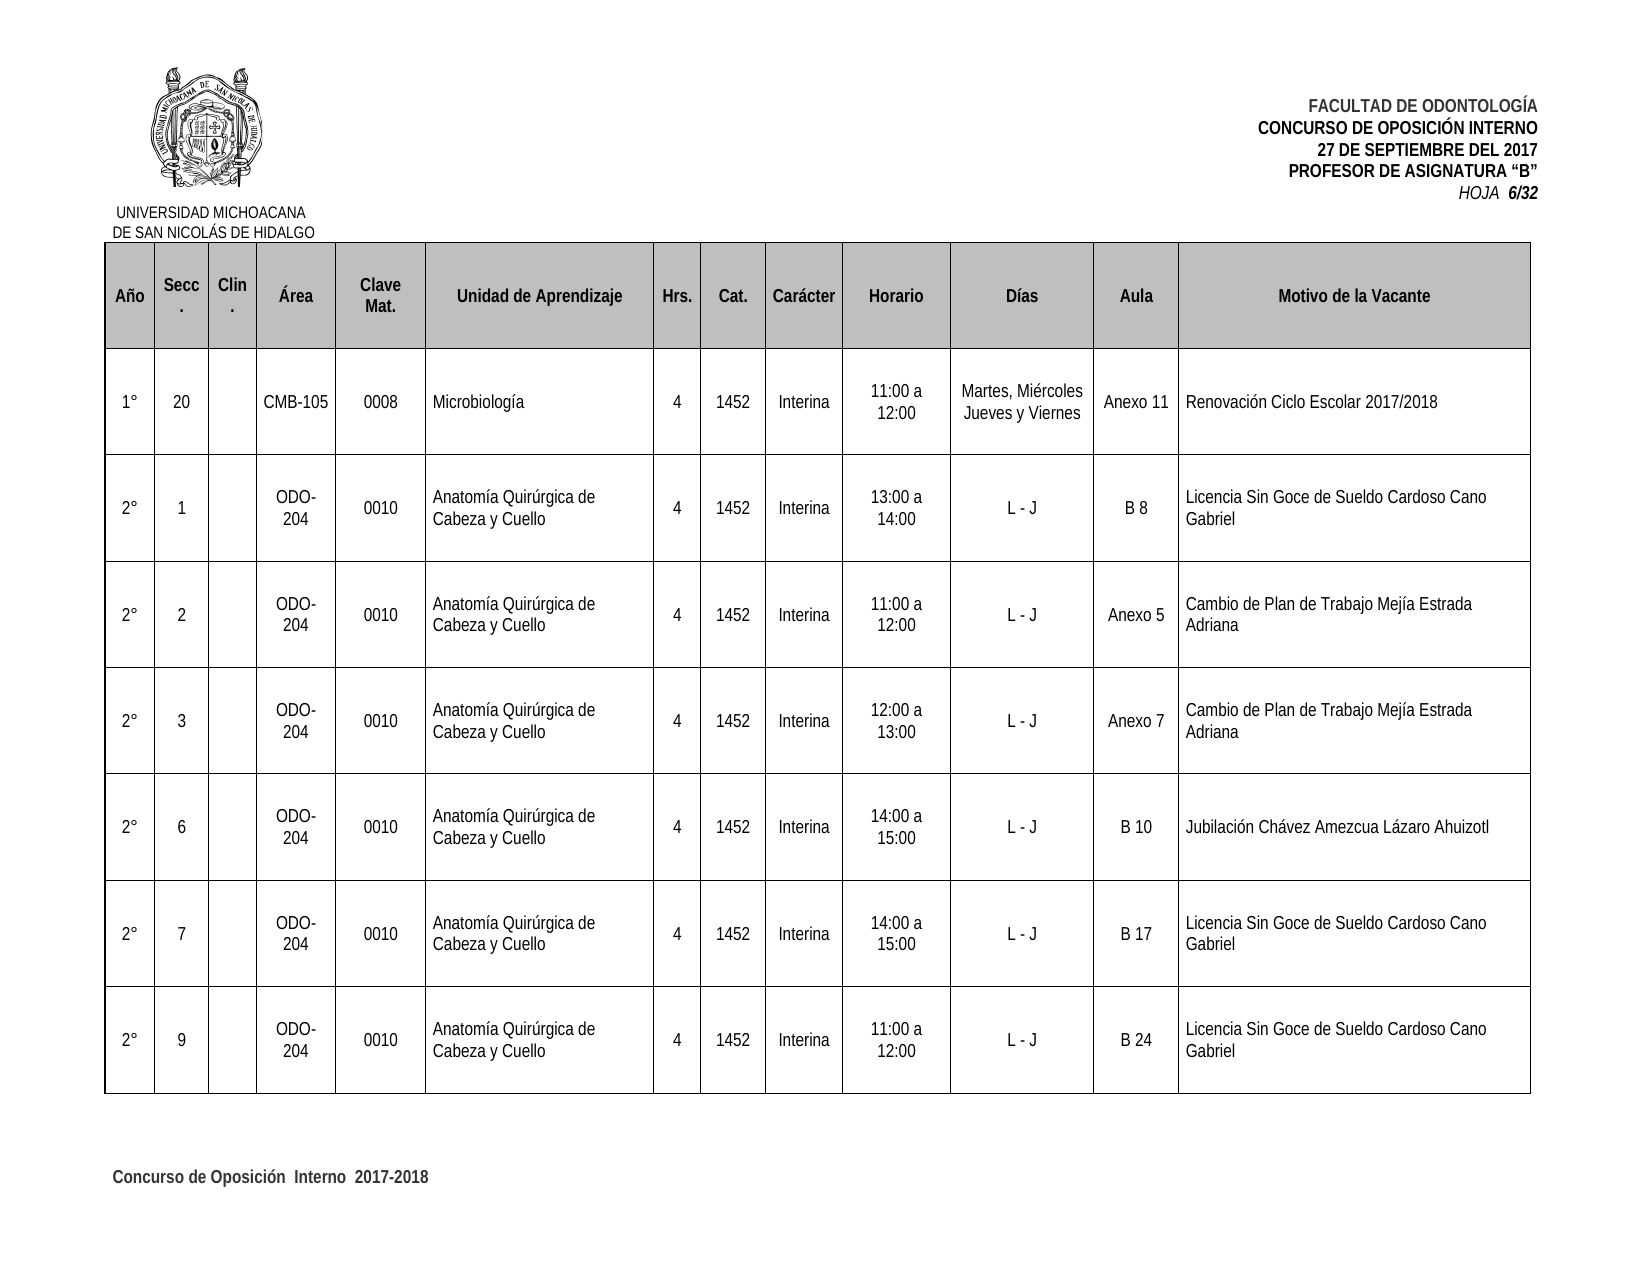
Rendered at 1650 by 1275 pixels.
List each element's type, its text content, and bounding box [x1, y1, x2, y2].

table_cell L - J [951, 987, 1093, 1092]
table_cell 0010 [336, 987, 425, 1092]
table_cell Interina [766, 668, 842, 773]
table_cell 1452 [701, 987, 765, 1092]
table_header Clave Mat. [336, 243, 425, 348]
table_cell 2° [106, 774, 154, 880]
table_cell 7 [155, 881, 208, 986]
table_cell CMB-105 [257, 349, 335, 454]
table_cell 1° [106, 349, 154, 454]
table_cell Anatomía Quirúrgica de Cabeza y Cuello [426, 774, 653, 880]
table_cell 4 [654, 774, 700, 880]
table_cell 4 [654, 562, 700, 667]
table_cell 2° [106, 455, 154, 561]
table_cell 3 [155, 668, 208, 773]
table_cell Interina [766, 987, 842, 1092]
table_cell 4 [654, 881, 700, 986]
table_header Hrs. [654, 243, 700, 348]
table_cell Anexo 7 [1094, 668, 1178, 773]
table_header Unidad de Aprendizaje [426, 243, 653, 348]
table_cell [209, 881, 256, 986]
table_cell 4 [654, 668, 700, 773]
table_cell 2° [106, 881, 154, 986]
table_cell ODO-204 [257, 774, 335, 880]
table_cell 1452 [701, 349, 765, 454]
table_cell 9 [155, 987, 208, 1092]
table_cell Anatomía Quirúrgica de Cabeza y Cuello [426, 987, 653, 1092]
table_header Carácter [766, 243, 842, 348]
table_cell 1452 [701, 455, 765, 561]
table_cell 2° [106, 987, 154, 1092]
table_cell ODO-204 [257, 455, 335, 561]
table_cell 2 [155, 562, 208, 667]
table_cell ODO-204 [257, 881, 335, 986]
table_cell 6 [155, 774, 208, 880]
table_cell 1452 [701, 774, 765, 880]
table_cell ODO-204 [257, 668, 335, 773]
table_cell [209, 455, 256, 561]
table_cell Cambio de Plan de Trabajo Mejía Estrada Adriana [1179, 668, 1530, 773]
table_cell Interina [766, 349, 842, 454]
table_cell Martes, Miércoles Jueves y Viernes [951, 349, 1093, 454]
table_header Área [257, 243, 335, 348]
table_cell Anatomía Quirúrgica de Cabeza y Cuello [426, 881, 653, 986]
table_cell Jubilación Chávez Amezcua Lázaro Ahuizotl [1179, 774, 1530, 880]
table_cell Interina [766, 562, 842, 667]
table_cell L - J [951, 668, 1093, 773]
table_cell Anexo 11 [1094, 349, 1178, 454]
table_header Motivo de la Vacante [1179, 243, 1530, 348]
table_cell 4 [654, 349, 700, 454]
table_cell B 8 [1094, 455, 1178, 561]
table_cell 2° [106, 668, 154, 773]
table_cell 0010 [336, 668, 425, 773]
table_cell Anatomía Quirúrgica de Cabeza y Cuello [426, 455, 653, 561]
table_cell B 10 [1094, 774, 1178, 880]
table_cell B 17 [1094, 881, 1178, 986]
table_cell [209, 987, 256, 1092]
table_cell 2° [106, 562, 154, 667]
table_cell Licencia Sin Goce de Sueldo Cardoso Cano Gabriel [1179, 455, 1530, 561]
table_cell 11:00 a 12:00 [843, 987, 950, 1092]
table_cell 14:00 a 15:00 [843, 774, 950, 880]
table_cell ODO-204 [257, 562, 335, 667]
table_cell [209, 668, 256, 773]
picture [149, 67, 263, 187]
table_header Secc. [155, 243, 208, 348]
table_cell Interina [766, 881, 842, 986]
table_cell Licencia Sin Goce de Sueldo Cardoso Cano Gabriel [1179, 987, 1530, 1092]
table_cell Anexo 5 [1094, 562, 1178, 667]
table_cell Interina [766, 774, 842, 880]
table_cell Interina [766, 455, 842, 561]
table_cell 0010 [336, 774, 425, 880]
table_cell 0010 [336, 881, 425, 986]
table_cell 1452 [701, 881, 765, 986]
table_cell 13:00 a 14:00 [843, 455, 950, 561]
table_cell ODO-204 [257, 987, 335, 1092]
table_cell 11:00 a 12:00 [843, 349, 950, 454]
table_header Cat. [701, 243, 765, 348]
table_cell [209, 562, 256, 667]
table_cell 0008 [336, 349, 425, 454]
table_cell 20 [155, 349, 208, 454]
table_cell L - J [951, 562, 1093, 667]
table_cell Renovación Ciclo Escolar 2017/2018 [1179, 349, 1530, 454]
table_cell 1452 [701, 562, 765, 667]
table_header Días [951, 243, 1093, 348]
table_cell [209, 349, 256, 454]
table_cell L - J [951, 881, 1093, 986]
table_cell 0010 [336, 455, 425, 561]
table_cell 0010 [336, 562, 425, 667]
table_cell 4 [654, 455, 700, 561]
table_cell 14:00 a 15:00 [843, 881, 950, 986]
table_cell B 24 [1094, 987, 1178, 1092]
table_header Horario [843, 243, 950, 348]
table_cell 1452 [701, 668, 765, 773]
table_cell L - J [951, 774, 1093, 880]
table_cell 12:00 a 13:00 [843, 668, 950, 773]
table_cell Licencia Sin Goce de Sueldo Cardoso Cano Gabriel [1179, 881, 1530, 986]
table_cell 4 [654, 987, 700, 1092]
table_cell [209, 774, 256, 880]
table_cell Microbiología [426, 349, 653, 454]
table_cell 11:00 a 12:00 [843, 562, 950, 667]
table_cell 1 [155, 455, 208, 561]
table_header Año [106, 243, 154, 348]
table_cell Cambio de Plan de Trabajo Mejía Estrada Adriana [1179, 562, 1530, 667]
table_cell Anatomía Quirúrgica de Cabeza y Cuello [426, 668, 653, 773]
table_cell Anatomía Quirúrgica de Cabeza y Cuello [426, 562, 653, 667]
table_header Aula [1094, 243, 1178, 348]
table_cell L - J [951, 455, 1093, 561]
table_header Clin. [209, 243, 256, 348]
